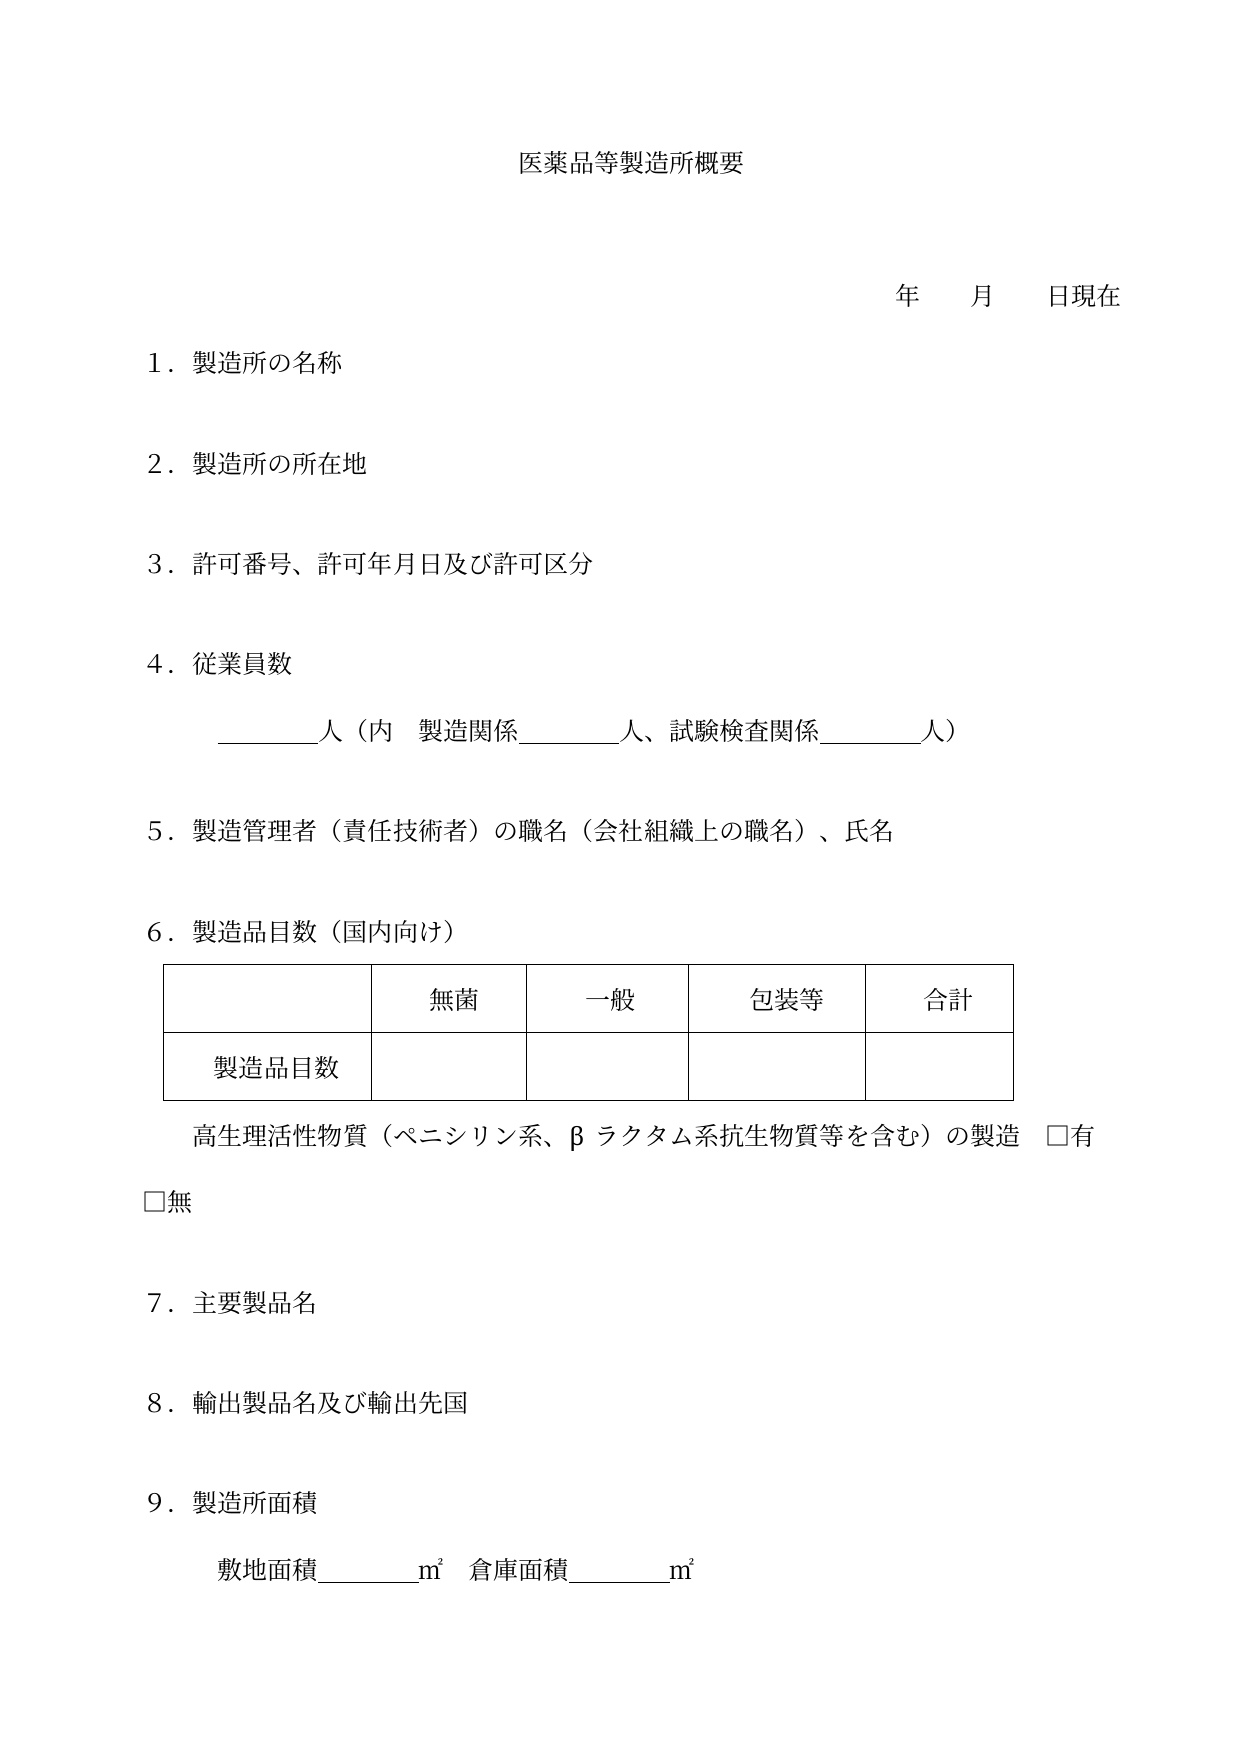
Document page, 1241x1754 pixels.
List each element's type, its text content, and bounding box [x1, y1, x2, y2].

table_header [164, 965, 371, 1032]
table_cell [527, 1033, 688, 1100]
text ７．主要製品名 [142, 1268, 1121, 1335]
text 高生理活性物質（ペニシリン系、βラクタム系抗生物質等を含む）の製造 □有 □無 [142, 1101, 1121, 1234]
table_cell [372, 1033, 526, 1100]
text 人（内 製造関係 人、試験検査関係 人） [142, 696, 1121, 763]
table_header 無菌 [372, 965, 526, 1032]
text 敷地面積 ㎡ 倉庫面積 ㎡ [142, 1535, 1121, 1602]
table_cell 製造品目数 [164, 1033, 371, 1100]
text ５．製造管理者（責任技術者）の職名（会社組織上の職名）、氏名 [142, 797, 1121, 863]
table_header 合計 [866, 965, 1013, 1032]
table_cell [866, 1033, 1013, 1100]
text 医薬品等製造所概要 [142, 128, 1121, 195]
text ３．許可番号、許可年月日及び許可区分 [142, 529, 1121, 596]
text ９．製造所面積 [142, 1468, 1121, 1535]
table_cell [689, 1033, 865, 1100]
table_header 包装等 [689, 965, 865, 1032]
text ８．輸出製品名及び輸出先国 [142, 1368, 1121, 1435]
text ４．従業員数 [142, 629, 1121, 696]
text １．製造所の名称 [142, 328, 1121, 395]
text 年 月 日現在 [142, 262, 1121, 328]
text ６．製造品目数（国内向け） [142, 897, 1121, 964]
text ２．製造所の所在地 [142, 429, 1121, 496]
table_header 一般 [527, 965, 688, 1032]
